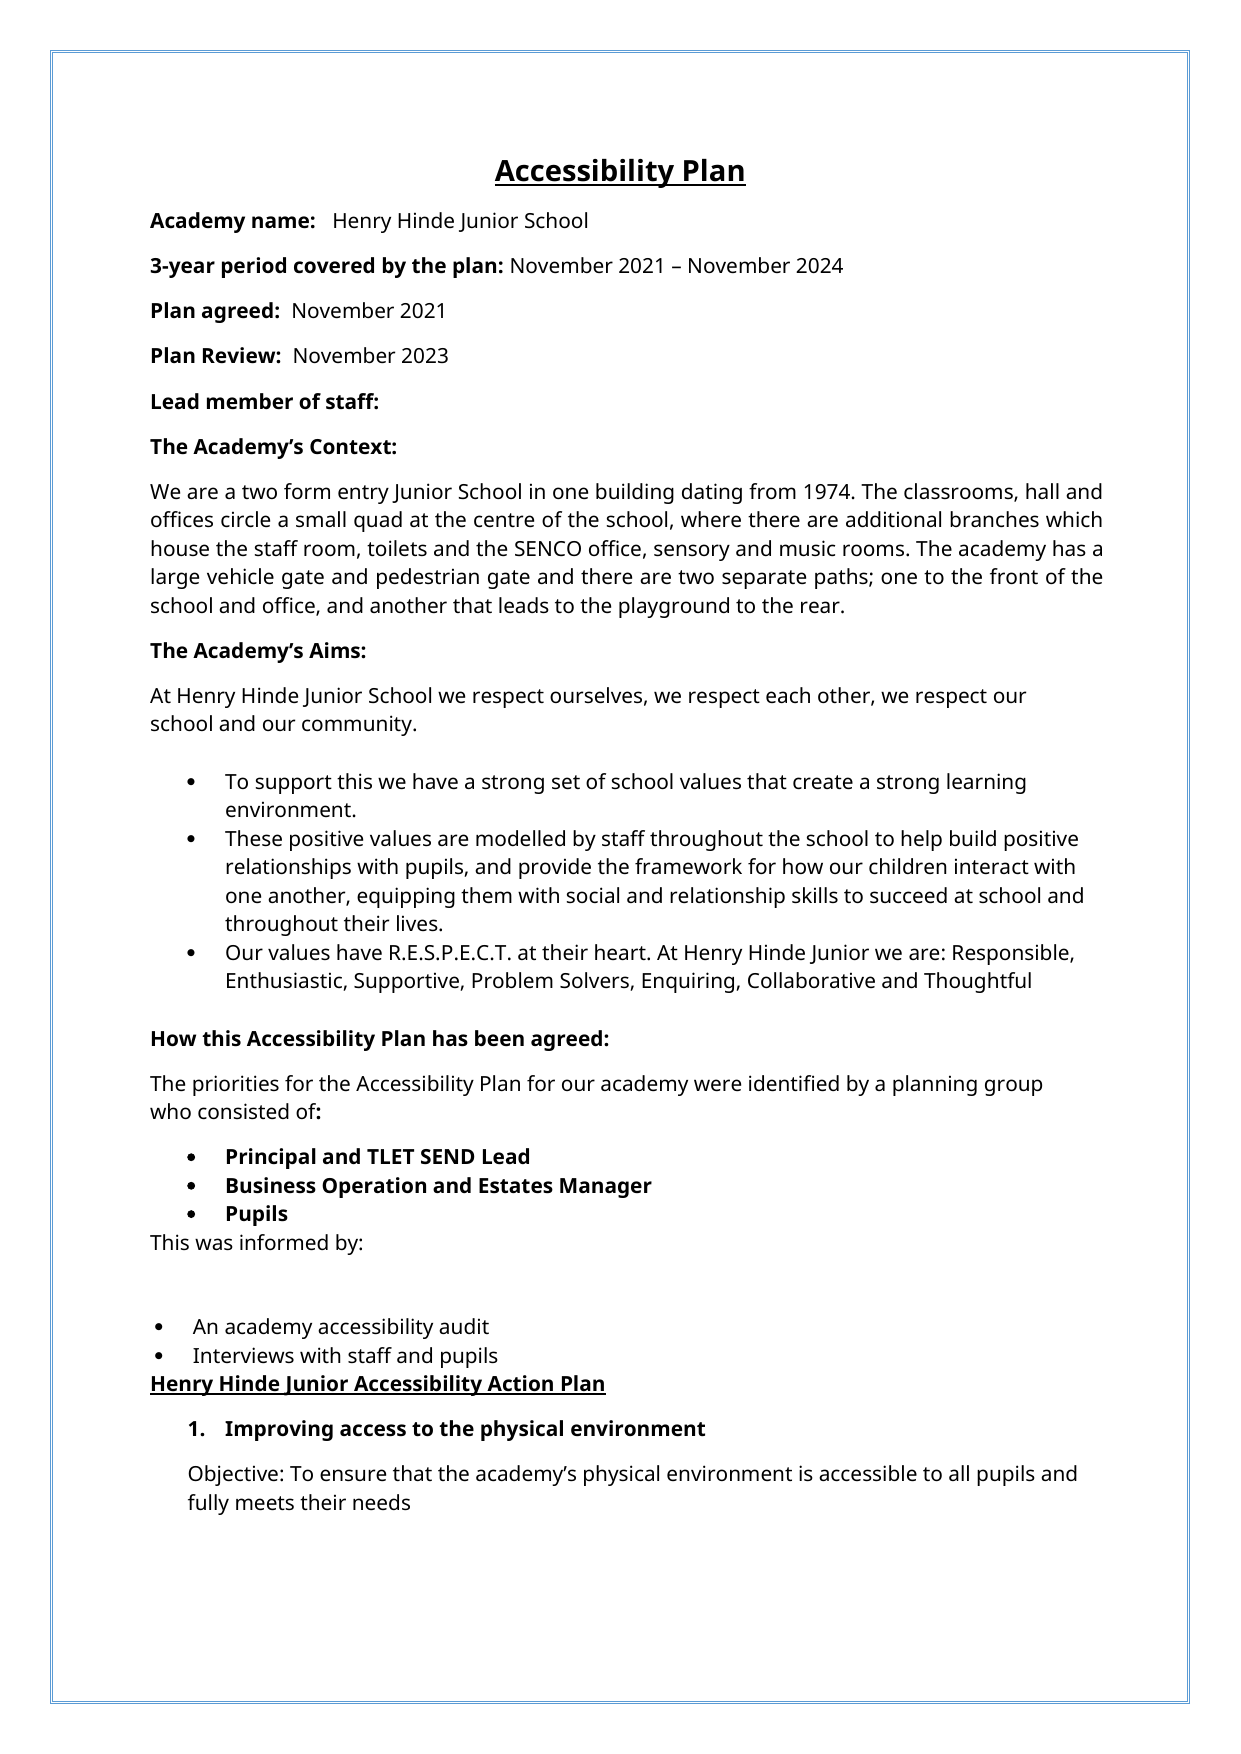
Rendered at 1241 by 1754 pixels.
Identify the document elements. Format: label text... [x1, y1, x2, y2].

list Interviews with staff and pupils [155, 1341, 1090, 1369]
text How this Accessibility Plan has been agreed: [150, 1024, 1090, 1052]
list Pupils [187, 1199, 1090, 1228]
list Our values have R.E.S.P.E.C.T. at their heart. At Henry Hinde Junior we are: Responsible, Enthusiastic, Supportive, Problem Solvers, Enquiring, Collaborative and Thoughtful [187, 938, 1090, 994]
text The priorities for the Accessibility Plan for our academy were identified by a planning group who consisted of: [150, 1069, 1090, 1126]
text Accessibility Plan [150, 150, 1090, 190]
list Business Operation and Estates Manager [187, 1171, 1090, 1199]
list Improving access to the physical environment [187, 1414, 1090, 1443]
list An academy accessibility audit [155, 1312, 1090, 1341]
text Lead member of staff: [150, 387, 1090, 415]
text Plan Review: November 2023 [150, 342, 1090, 370]
text Henry Hinde Junior Accessibility Action Plan [150, 1369, 1090, 1398]
text The Academy’s Aims: [150, 636, 1090, 664]
list To support this we have a strong set of school values that create a strong learning environment. [187, 767, 1090, 824]
text Plan agreed: November 2021 [150, 297, 1090, 325]
text We are a two form entry Junior School in one building dating from 1974. The classrooms, hall and offices circle a small quad at the centre of the school, where there are additional branches which house the staff room, toilets and the SENCO office, sensory and music rooms. The academy has a large vehicle gate and pedestrian gate and there are two separate paths; one to the front of the school and office, and another that leads to the playground to the rear. [150, 477, 1105, 619]
text The Academy’s Context: [150, 432, 1090, 460]
text At Henry Hinde Junior School we respect ourselves, we respect each other, we respect our school and our community. [150, 681, 1090, 738]
list These positive values are modelled by staff throughout the school to help build positive relationships with pupils, and provide the framework for how our children interact with one another, equipping them with social and relationship skills to succeed at school and throughout their lives. [187, 824, 1090, 938]
text This was informed by: [150, 1228, 1090, 1256]
text Objective: To ensure that the academy’s physical environment is accessible to all pupils and fully meets their needs [187, 1459, 1090, 1516]
text 3-year period covered by the plan: November 2021 – November 2024 [150, 251, 1090, 280]
list Principal and TLET SEND Lead [187, 1142, 1090, 1171]
text Academy name: Henry Hinde Junior School [150, 206, 1090, 235]
